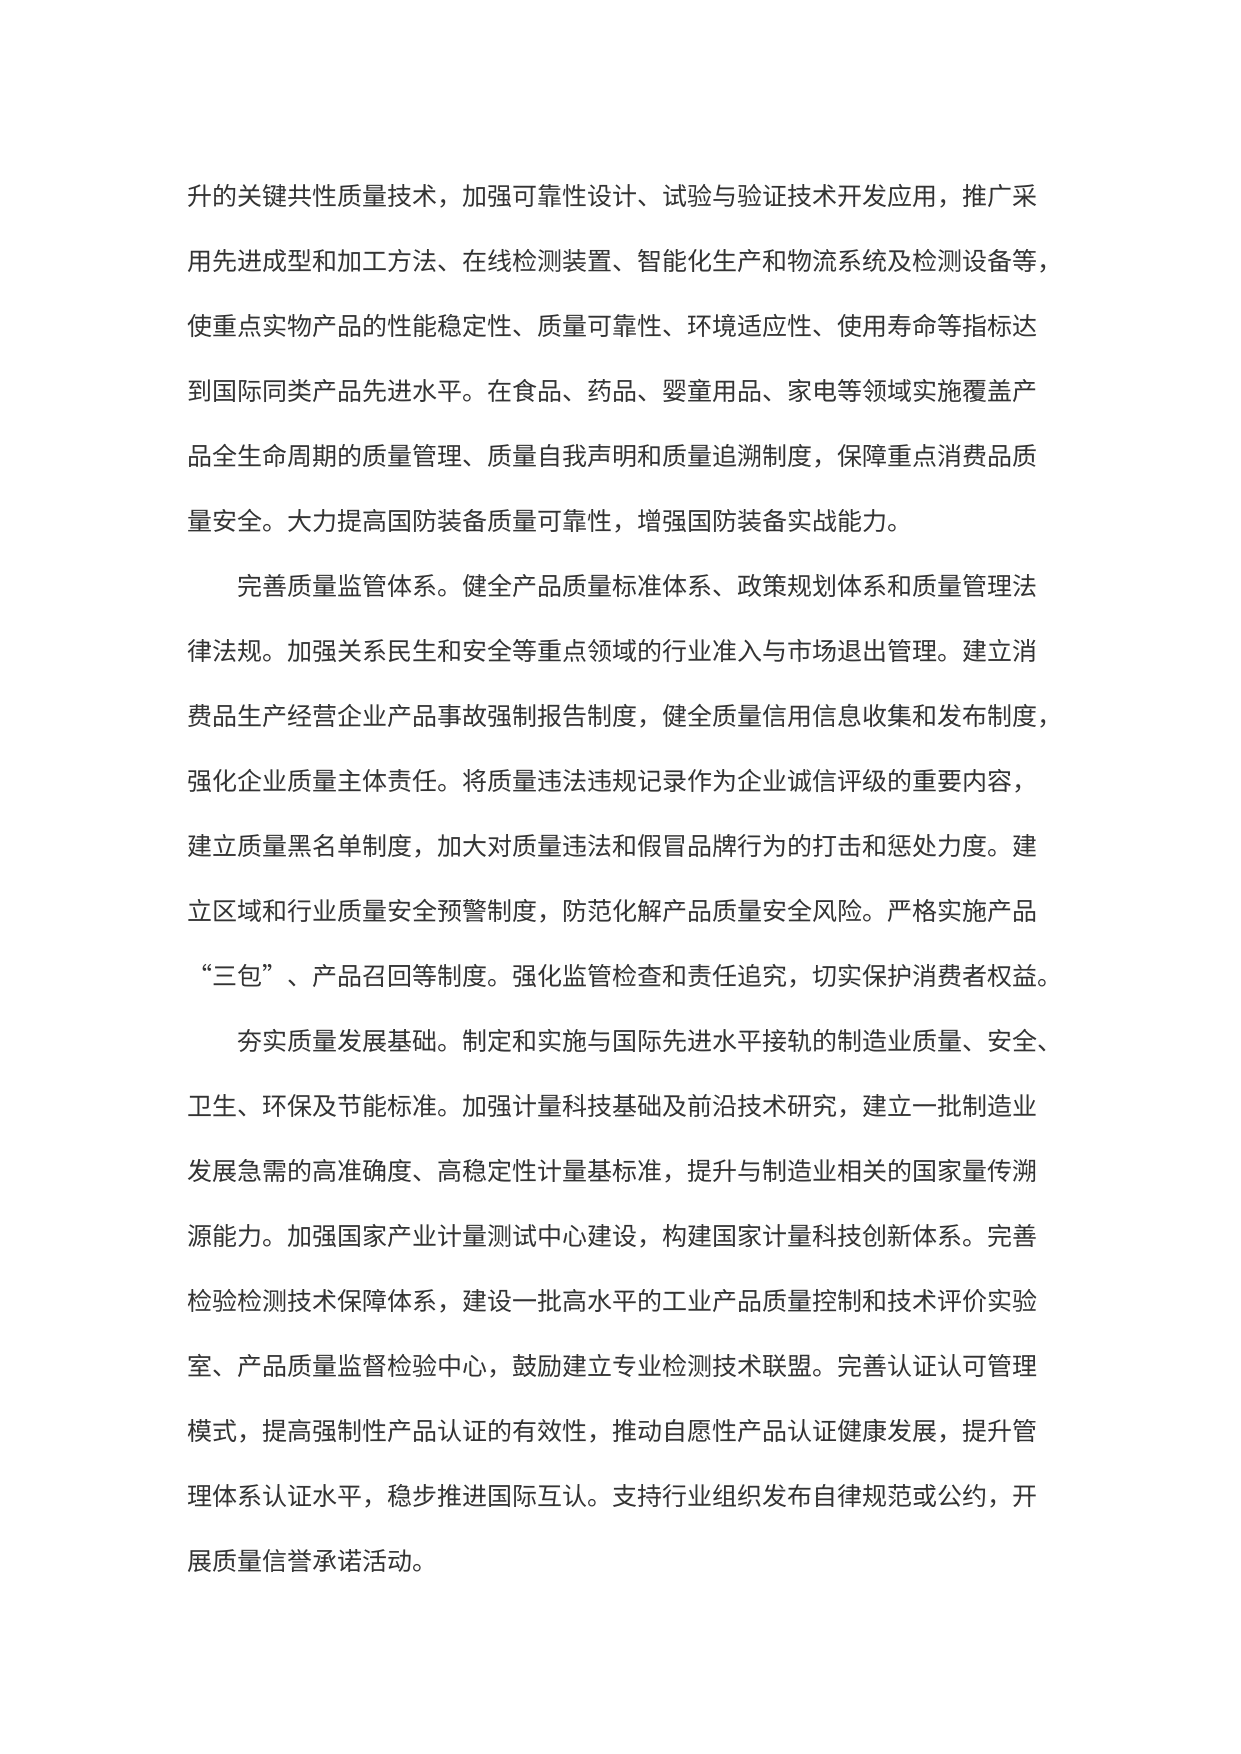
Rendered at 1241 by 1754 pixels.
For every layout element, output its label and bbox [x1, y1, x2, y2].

text [187, 162, 1053, 1592]
